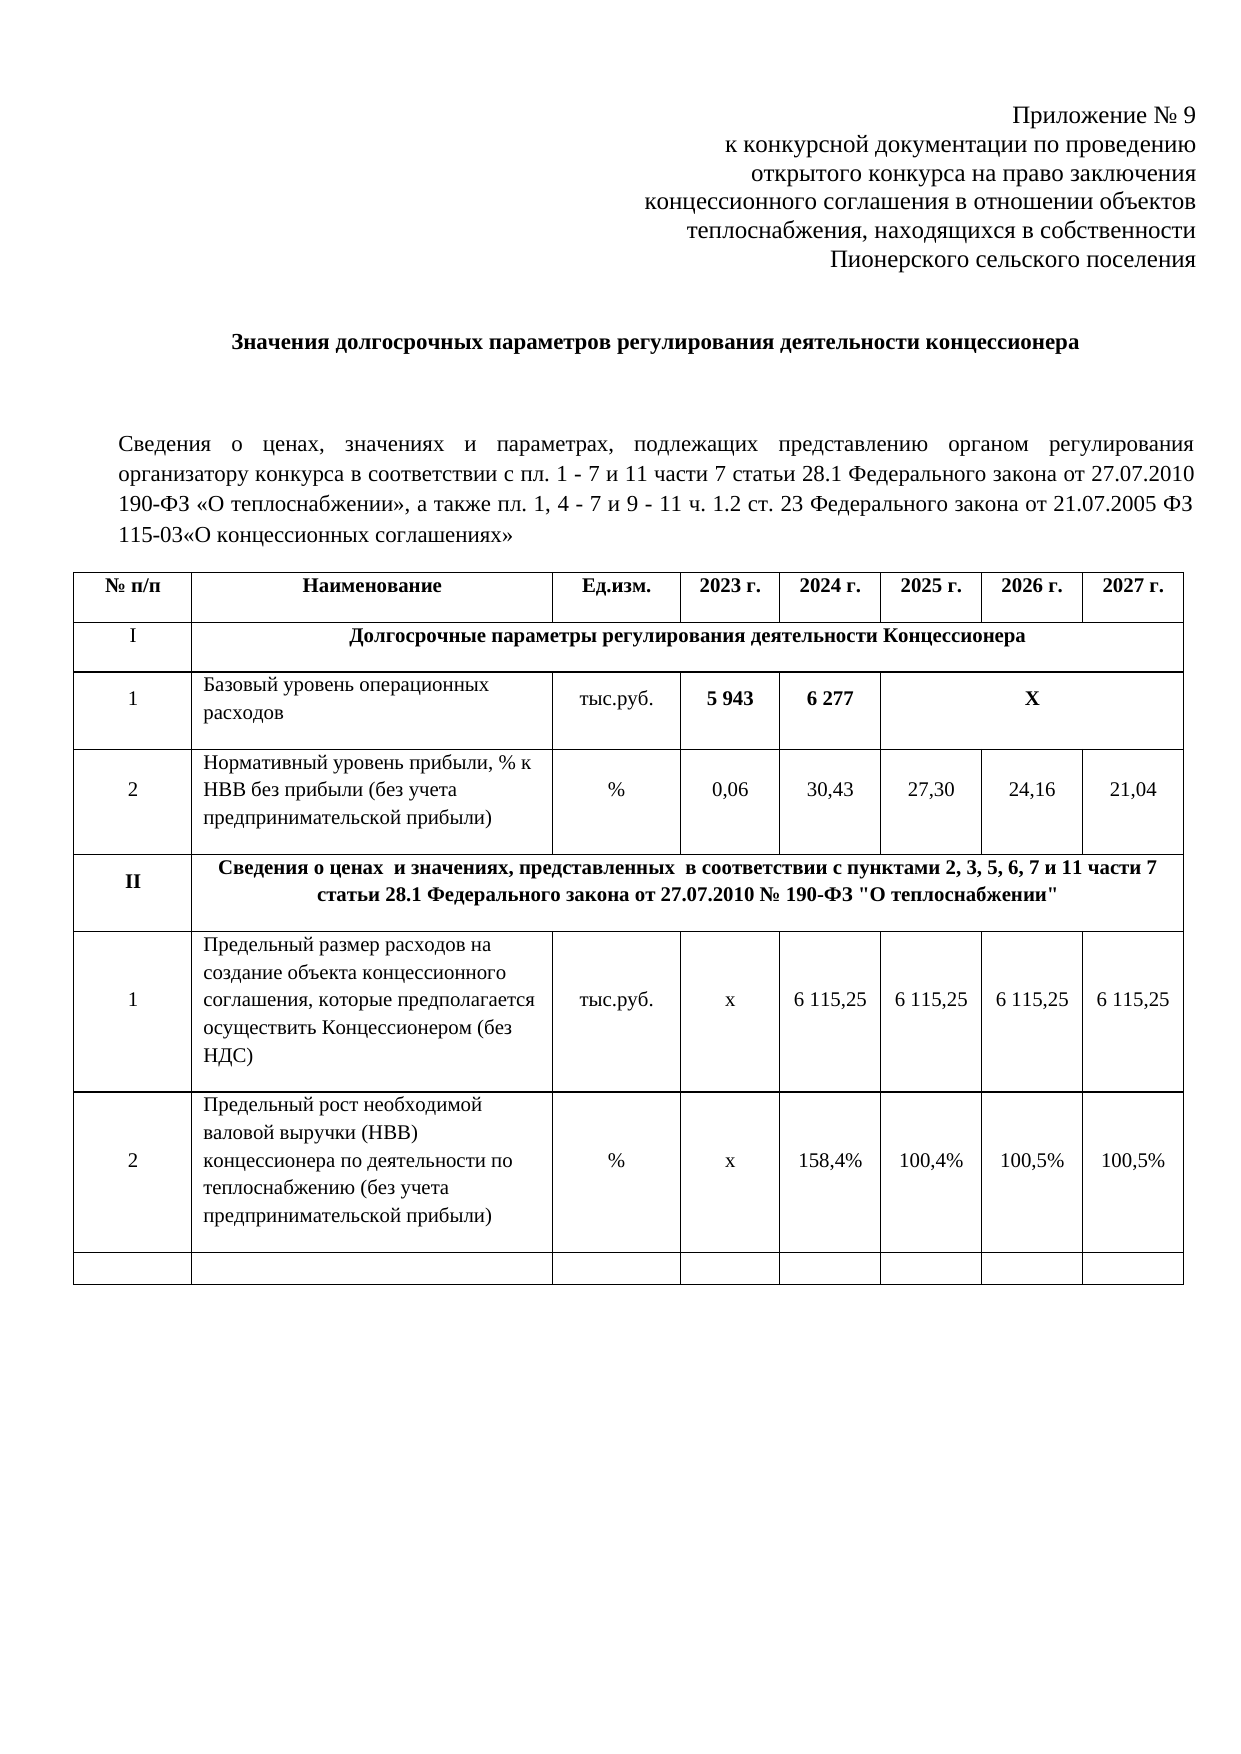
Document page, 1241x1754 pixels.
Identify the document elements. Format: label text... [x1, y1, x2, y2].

table_header Наименование [192, 573, 552, 622]
table_cell 6 277 [780, 673, 880, 749]
table_cell 100,5% [1083, 1093, 1183, 1252]
table_header 2024 г. [780, 573, 880, 622]
table_cell 2 [74, 750, 191, 854]
table_cell Долгосрочные параметры регулирования деятельности Концессионера [192, 623, 1183, 671]
table_header 2023 г. [681, 573, 779, 622]
table_cell 5 943 [681, 673, 779, 749]
table_cell тыс.руб. [553, 673, 680, 749]
table_cell 27,30 [881, 750, 981, 854]
table_cell 6 115,25 [1083, 932, 1183, 1091]
table_header 2027 г. [1083, 573, 1183, 622]
table_cell [982, 1253, 1082, 1284]
text Пионерского сельского поселения [118, 244, 1196, 273]
table_cell [192, 1253, 552, 1284]
text теплоснабжения, находящихся в собственности [118, 215, 1196, 244]
table_cell [780, 1253, 880, 1284]
table_cell I [74, 623, 191, 671]
table_cell х [681, 1093, 779, 1252]
table_cell Базовый уровень операционных расходов [192, 673, 552, 749]
table_cell [1083, 1253, 1183, 1284]
table_cell х [681, 932, 779, 1091]
table_cell 0,06 [681, 750, 779, 854]
table_header № п/п [74, 573, 191, 622]
table_cell Х [881, 673, 1183, 749]
table_cell 24,16 [982, 750, 1082, 854]
table_header Значения долгосрочных параметров регулирования деятельности концессионера [117, 326, 1194, 379]
table_cell 100,4% [881, 1093, 981, 1252]
table_header Ед.изм. [553, 573, 680, 622]
table_cell % [553, 750, 680, 854]
table_cell [553, 1253, 680, 1284]
table_cell Предельный размер расходов на создание объекта концессионного соглашения, которые предполагается осуществить Концессионером (без НДС) [192, 932, 552, 1091]
table_cell 6 115,25 [982, 932, 1082, 1091]
table_cell 21,04 [1083, 750, 1183, 854]
text к конкурсной документации по проведению [118, 129, 1196, 158]
text концессионного соглашения в отношении объектов [118, 186, 1196, 215]
table_cell 100,5% [982, 1093, 1082, 1252]
table_cell 2 [74, 1093, 191, 1252]
text Сведения о ценах, значениях и параметрах, подлежащих представлению органом регулирования организатору конкурса в соответствии с пл. 1 - 7 и 11 части 7 статьи 28.1 Федерального закона от 27.07.2010 190-ФЗ «О теплоснабжении», а также пл. 1, 4 - 7 и 9 - 11 ч. 1.2 ст. 23 Федерального закона от 21.07.2005 ФЗ 115-03«О концессионных соглашениях» [118, 430, 1196, 547]
table_cell % [553, 1093, 680, 1252]
table_cell II [74, 855, 191, 931]
table_header 2026 г. [982, 573, 1082, 622]
text открытого конкурса на право заключения [118, 158, 1196, 186]
table_cell Предельный рост необходимой валовой выручки (НВВ) концессионера по деятельности по теплоснабжению (без учета предпринимательской прибыли) [192, 1093, 552, 1252]
table_cell 158,4% [780, 1093, 880, 1252]
table_cell 1 [74, 673, 191, 749]
table_cell Нормативный уровень прибыли, % к НВВ без прибыли (без учета предпринимательской прибыли) [192, 750, 552, 854]
table_cell Сведения о ценах и значениях, представленных в соответствии с пунктами 2, 3, 5, 6, 7 и 11 части 7 статьи 28.1 Федерального закона от 27.07.2010 № 190-ФЗ "О теплоснабжении" [192, 855, 1183, 931]
table_cell [881, 1253, 981, 1284]
table_cell 6 115,25 [881, 932, 981, 1091]
table_header 2025 г. [881, 573, 981, 622]
table_cell [74, 1253, 191, 1284]
table_cell 6 115,25 [780, 932, 880, 1091]
table_cell 30,43 [780, 750, 880, 854]
table_cell 1 [74, 932, 191, 1091]
text Приложение № 9 [118, 100, 1196, 129]
table_cell [681, 1253, 779, 1284]
table_cell тыс.руб. [553, 932, 680, 1091]
